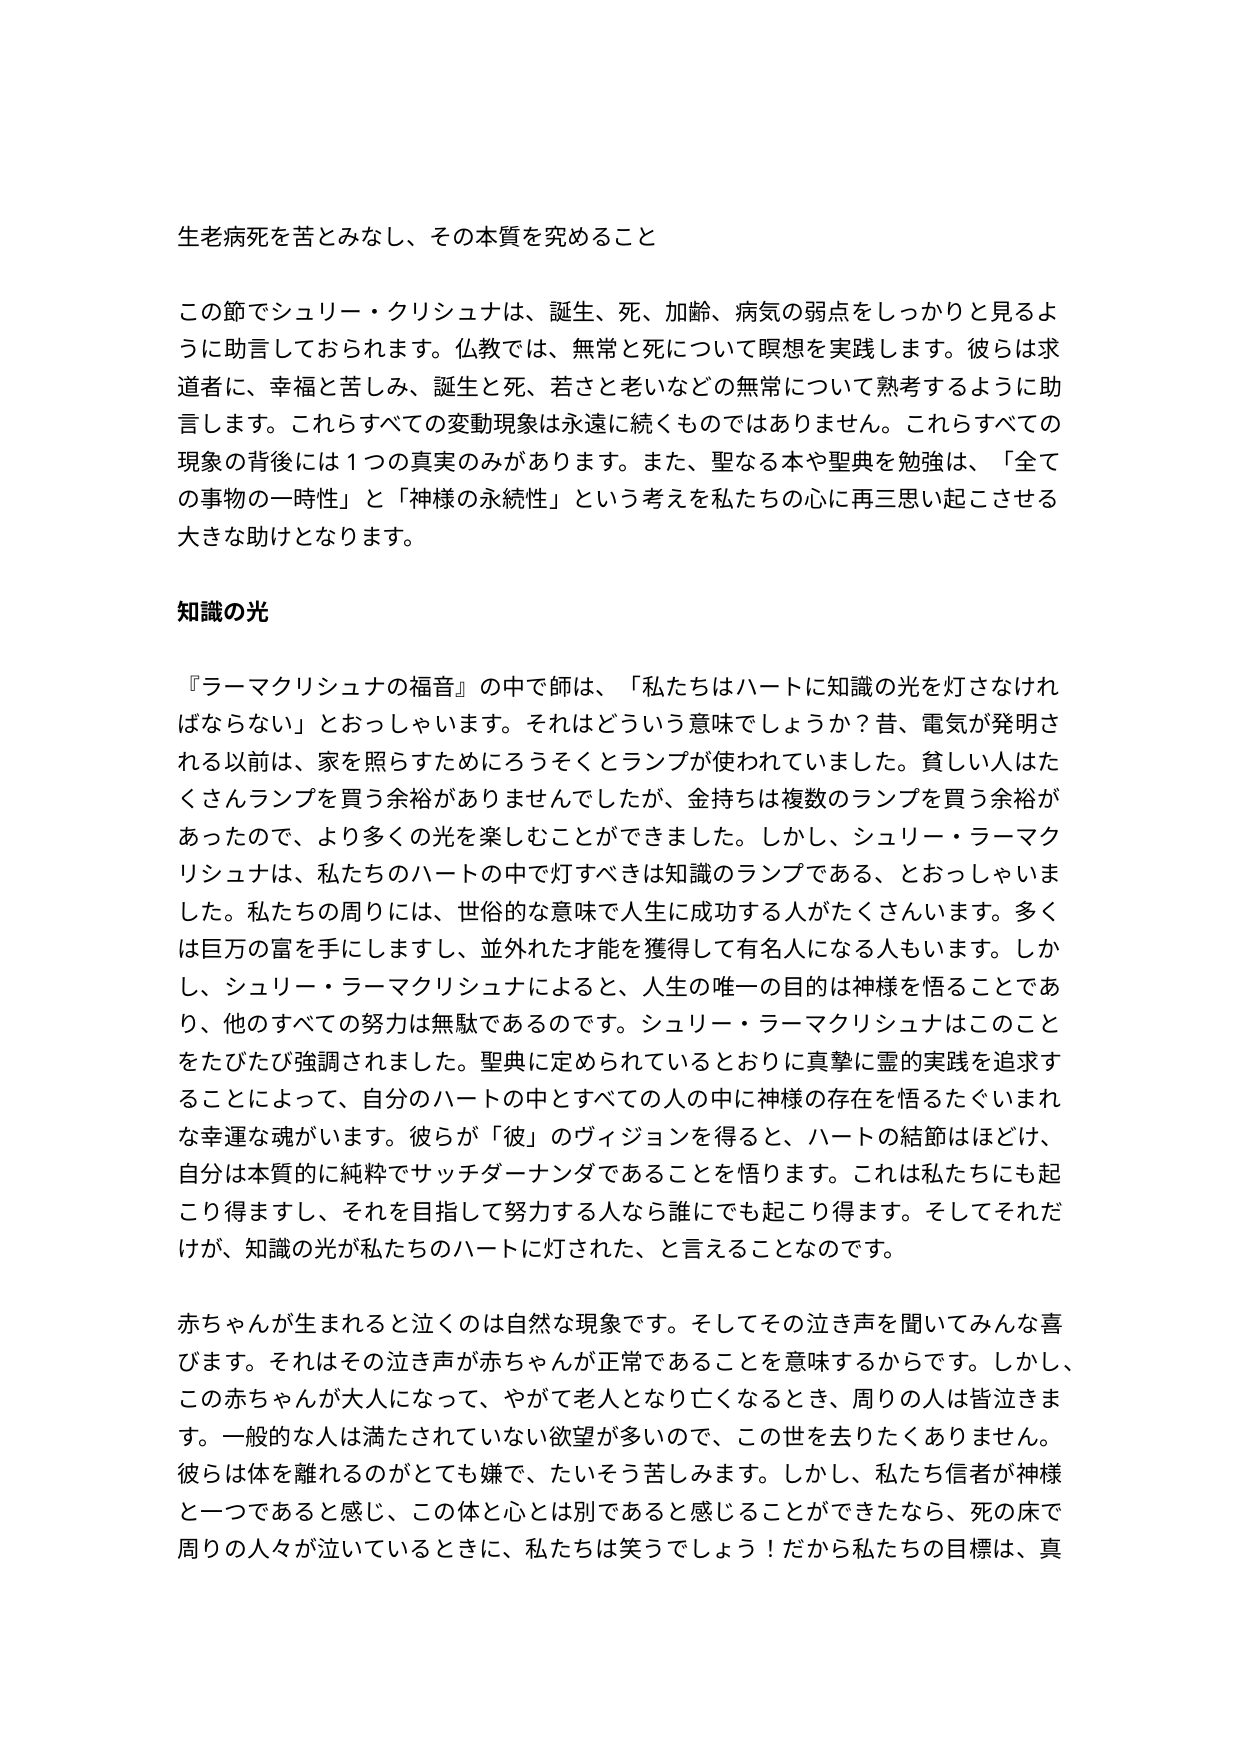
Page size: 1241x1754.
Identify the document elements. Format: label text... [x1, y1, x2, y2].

text 生老病死を苦とみなし、その本質を究めること [177, 217, 1063, 254]
text 『ラーマクリシュナの福音』の中で師は、「私たちはハートに知識の光を灯さなければならない」とおっしゃいます。それはどういう意味でしょうか？昔、電気が発明される以前は、家を照らすためにろうそくとランプが使われていました。貧しい人はたくさんランプを買う余裕がありませんでしたが、金持ちは複数のランプを買う余裕があったので、より多くの光を楽しむことができました。しかし、シュリー・ラーマクリシュナは、私たちのハートの中で灯すべきは知識のランプである、とおっしゃいました。私たちの周りには、世俗的な意味で人生に成功する人がたくさんいます。多くは巨万の富を手にしますし、並外れた才能を獲得して有名人になる人もいます。しかし、シュリー・ラーマクリシュナによると、人生の唯一の目的は神様を悟ることであり、他のすべての努力は無駄であるのです。シュリー・ラーマクリシュナはこのことをたびたび強調されました。聖典に定められているとおりに真摯に霊的実践を追求することによって、自分のハートの中とすべての人の中に神様の存在を悟るたぐいまれな幸運な魂がいます。彼らが「彼」のヴィジョンを得ると、ハートの結節はほどけ、自分は本質的に純粋でサッチダーナンダであることを悟ります。これは私たちにも起こり得ますし、それを目指して努力する人なら誰にでも起こり得ます。そしてそれだけが、知識の光が私たちのハートに灯された、と言えることなのです。 [177, 667, 1063, 1267]
text この節でシュリー・クリシュナは、誕生、死、加齢、病気の弱点をしっかりと見るように助言しておられます。仏教では、無常と死について瞑想を実践します。彼らは求道者に、幸福と苦しみ、誕生と死、若さと老いなどの無常について熟考するように助言します。これらすべての変動現象は永遠に続くものではありません。これらすべての現象の背後には1つの真実のみがあります。また、聖なる本や聖典を勉強は、「全ての事物の一時性」と「神様の永続性」という考えを私たちの心に再三思い起こさせる大きな助けとなります。 [177, 292, 1063, 554]
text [177, 1304, 1063, 1567]
text 知識の光 [177, 592, 1063, 629]
